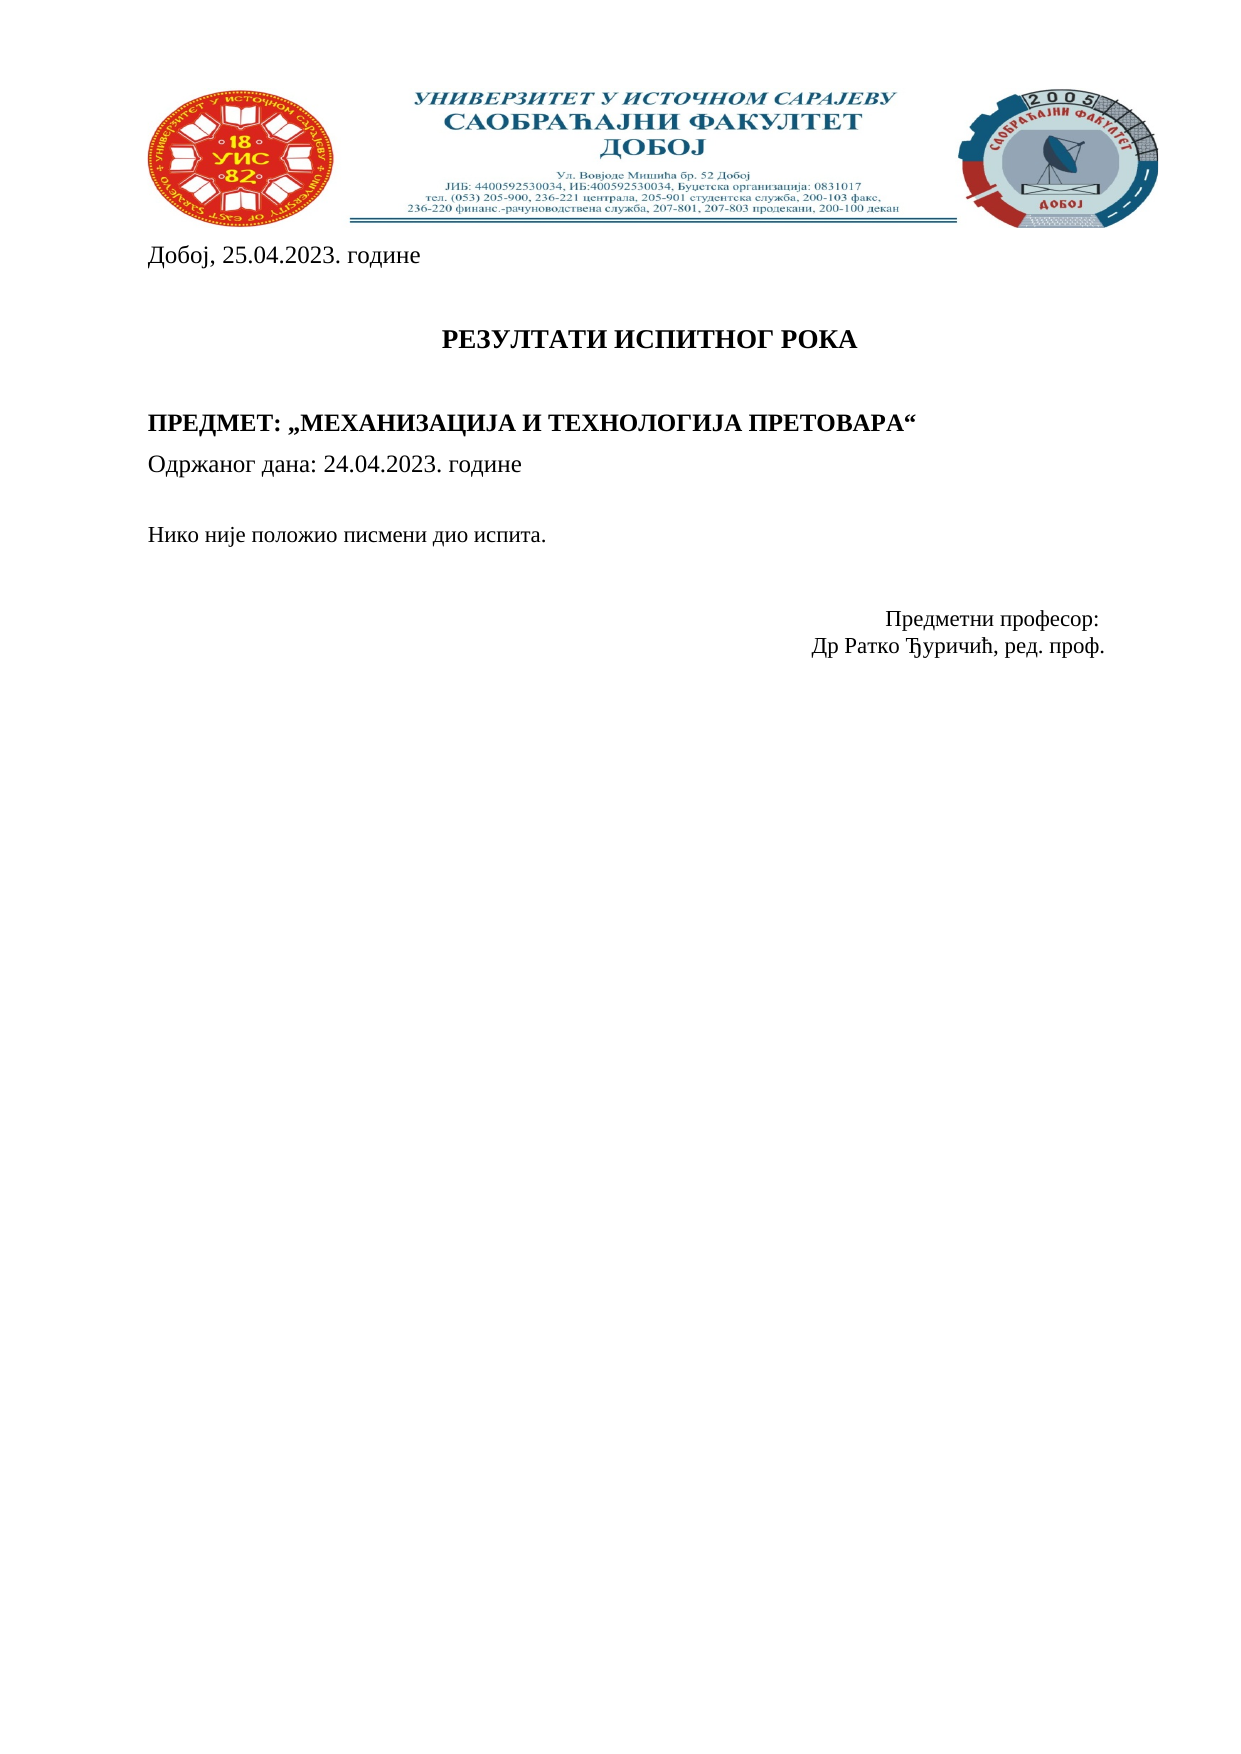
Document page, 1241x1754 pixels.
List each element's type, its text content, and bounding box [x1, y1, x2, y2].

text Одржаног дана: 24.04.2023. године [148, 449, 1152, 478]
picture [147, 88, 1159, 228]
text ПРЕДМЕТ: „МЕХАНИЗАЦИЈА И ТЕХНОЛОГИЈА ПРЕТОВАРА“ [148, 408, 1152, 436]
text Предметни професор: [133, 605, 1152, 632]
text Добој, 25.04.2023. године [148, 240, 1152, 269]
text Нико није положио писмени дио испита. [148, 521, 1152, 548]
text Др Ратко Ђуричић, ред. проф. [811, 632, 1152, 658]
text РЕЗУЛТАТИ ИСПИТНОГ РОКА [148, 323, 1152, 354]
